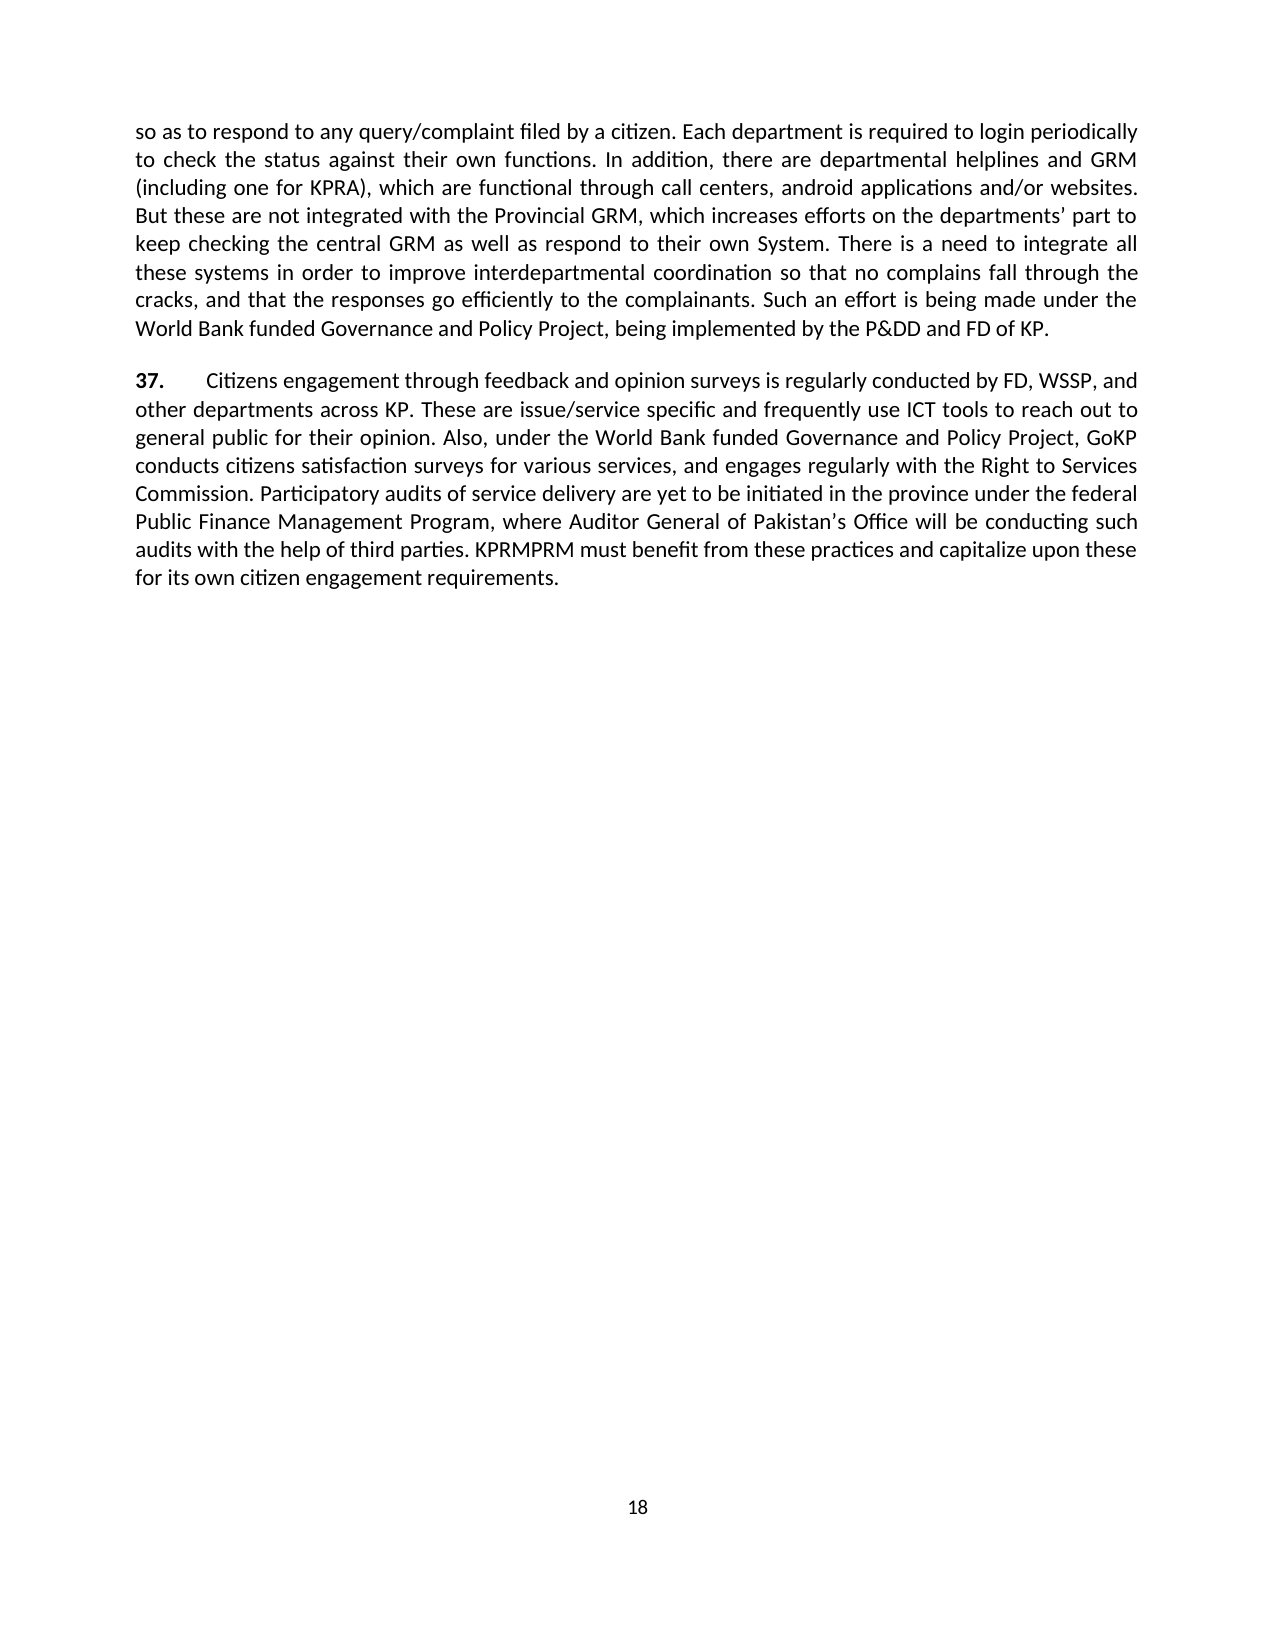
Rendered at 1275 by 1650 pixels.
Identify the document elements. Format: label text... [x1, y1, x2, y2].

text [135, 117, 1140, 342]
text Citizens engagement through feedback and opinion surveys is regularly conducted by FD, WSSP, and other departments across KP. These are issue/service specific and frequently use ICT tools to reach out to general public for their opinion. Also, under the World Bank funded Governance and Policy Project, GoKP conducts citizens satisfaction surveys for various services, and engages regularly with the Right to Services Commission. Participatory audits of service delivery are yet to be initiated in the province under the federal Public Finance Management Program, where Auditor General of Pakistan’s Office will be conducting such audits with the help of third parties. KPRMPRM must benefit from these practices and capitalize upon these for its own citizen engagement requirements. [135, 367, 1140, 591]
